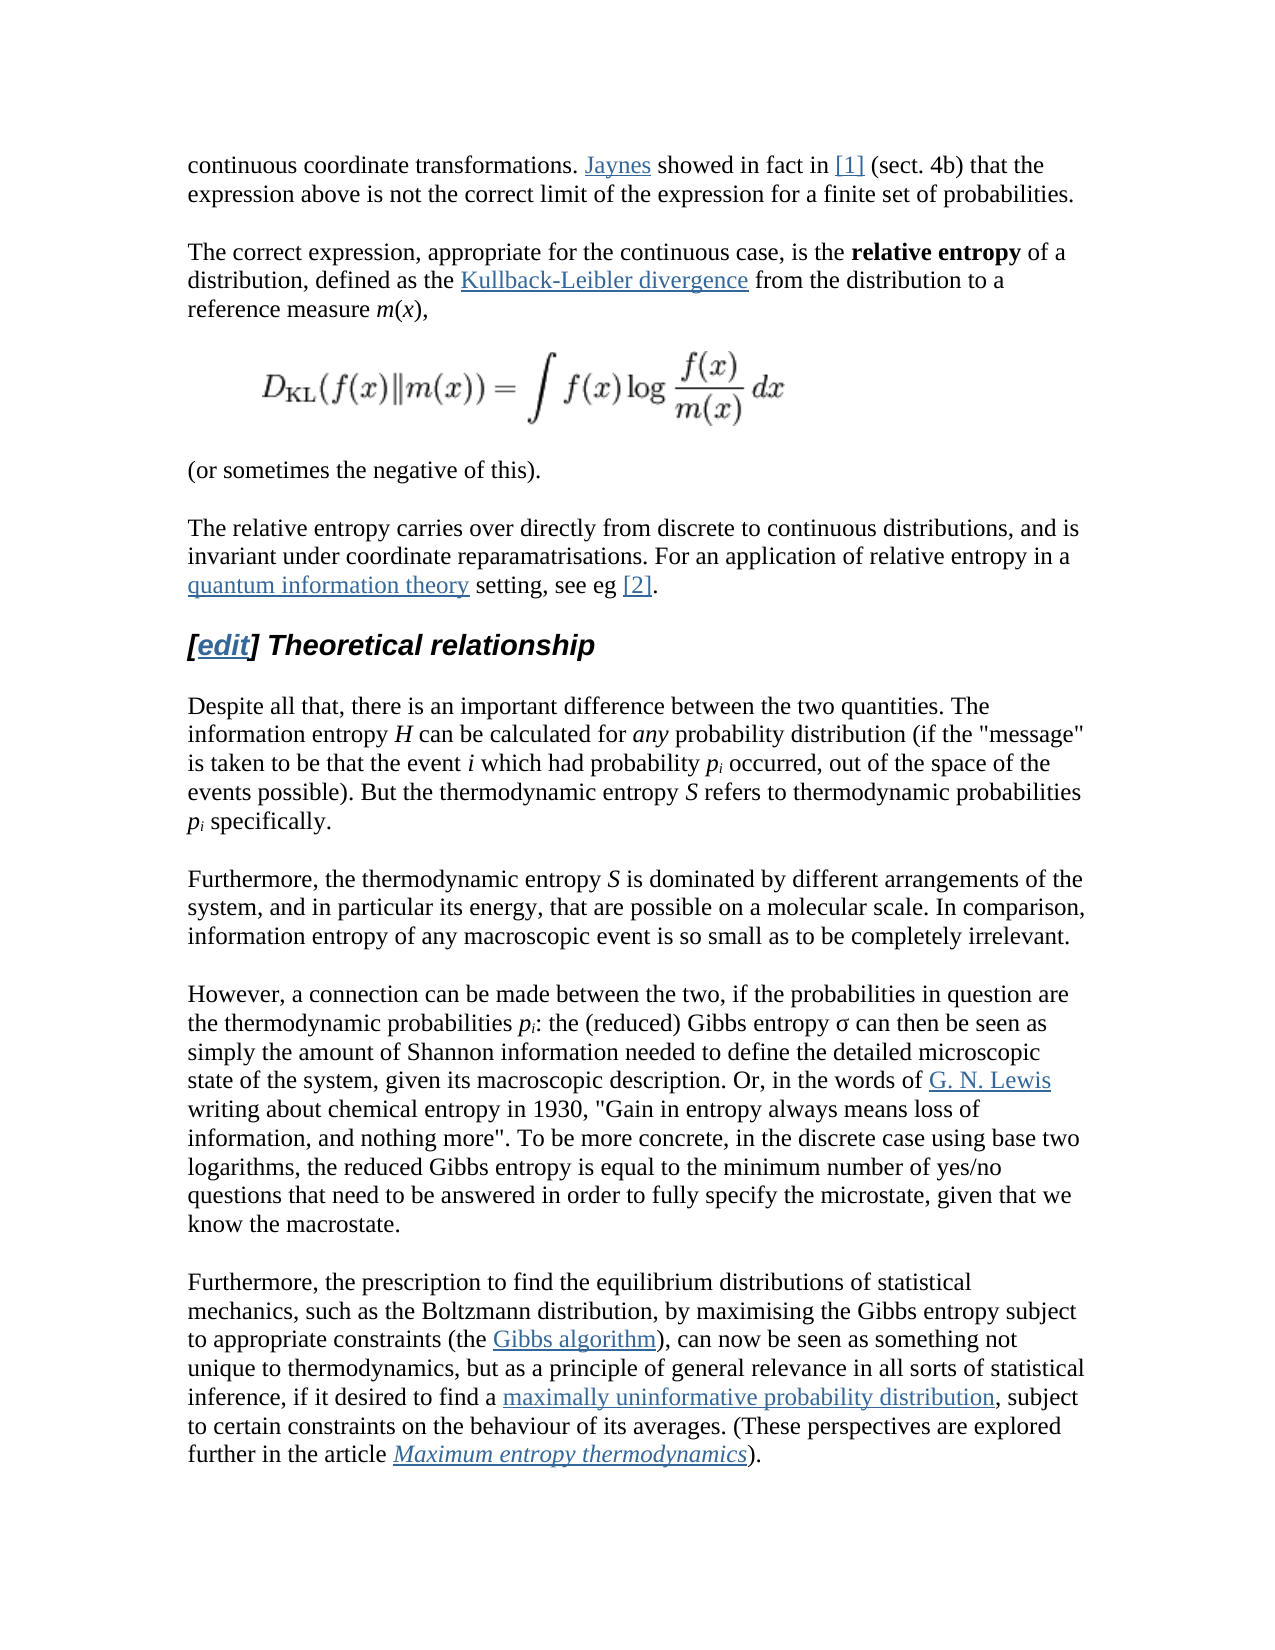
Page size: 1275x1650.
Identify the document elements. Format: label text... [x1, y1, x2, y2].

text Furthermore, the prescription to find the equilibrium distributions of statistical mechanics, such as the Boltzmann distribution, by maximising the Gibbs entropy subject to appropriate constraints (the Gibbs algorithm), can now be seen as something not unique to thermodynamics, but as a principle of general relevance in all sorts of statistical inference, if it desired to find a maximally uninformative probability distribution, subject to certain constraints on the behaviour of its averages. (These perspectives are explored further in the article Maximum entropy thermodynamics). [187, 1267, 1087, 1468]
text However, a connection can be made between the two, if the probabilities in question are the thermodynamic probabilities pi: the (reduced) Gibbs entropy σ can then be seen as simply the amount of information needed to define the detailed microscopic state of the system, given its macroscopic description. Or, in the words of G. N. Lewis writing about chemical entropy in 1930, "Gain in entropy always means loss of information, and nothing more". To be more concrete, in the discrete case using base two logarithms, the reduced Gibbs entropy is equal to the minimum number of yes/no questions that need to be answered in order to fully specify the microstate, given that we know the macrostate. [187, 979, 1087, 1238]
text (or sometimes the negative of this). [187, 455, 1087, 483]
text The correct expression, appropriate for the continuous case, is the relative entropy of a distribution, defined as the Kullback-Leibler divergence from the distribution to a reference measure m(x), [187, 237, 1087, 323]
text The relative entropy carries over directly from discrete to continuous distributions, and is invariant under coordinate reparamatrisations. For an application of relative entropy in a quantum information theory setting, see eg [2]. [187, 513, 1087, 599]
subtitle [edit] Theoretical relationship [187, 628, 1087, 662]
text Despite all that, there is an important difference between the two quantities. The information entropy H can be calculated for any probability distribution (if the "message" is taken to be that the event i which had probability pi occurred, out of the space of the events possible). But the thermodynamic entropy S refers to thermodynamic probabilities pi specifically. [187, 691, 1087, 834]
picture [262, 351, 785, 426]
text Furthermore, the thermodynamic entropy S is dominated by different arrangements of the system, and in particular its energy, that are possible on a molecular scale. In comparison, information entropy of any macroscopic event is so small as to be completely irrelevant. [187, 864, 1087, 950]
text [187, 150, 1087, 207]
